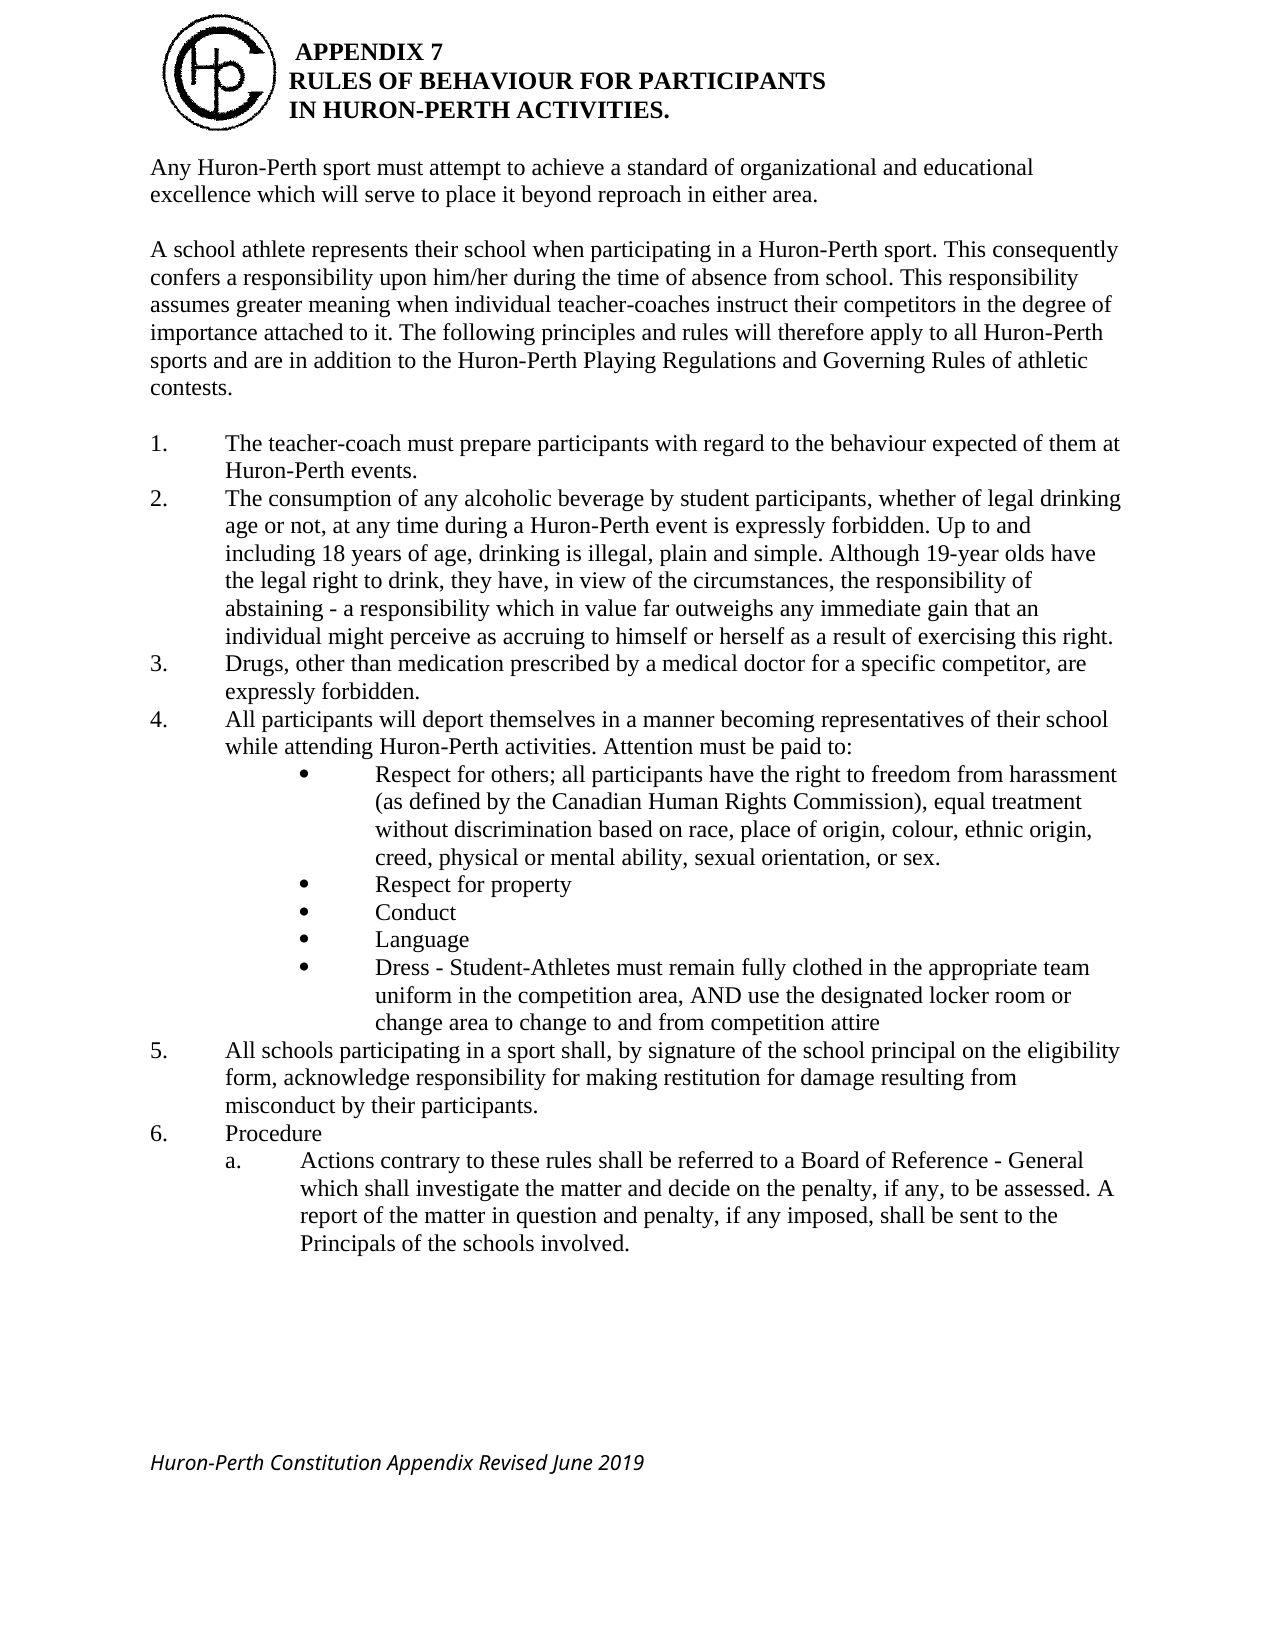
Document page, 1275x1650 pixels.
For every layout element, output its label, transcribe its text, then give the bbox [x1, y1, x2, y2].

text A school athlete represents their school when participating in a Huron-Perth sport. This consequently confers a responsibility upon him/her during the time of absence from school. This responsibility assumes greater meaning when individual teacher-coaches instruct their competitors in the degree of importance attached to it. The following principles and rules will therefore apply to all Huron-Perth sports and are in addition to the Huron-Perth Playing Regulations and Governing Rules of athletic contests. [150, 235, 1125, 401]
text 6. Procedure [150, 1119, 1125, 1146]
text 3. Drugs, other than medication prescribed by a medical doctor for a specific competitor, are expressly forbidden. [150, 649, 1125, 704]
text Conduct [300, 898, 1125, 925]
text APPENDIX 7 [289, 37, 1125, 66]
text 1. The teacher-coach must prepare participants with regard to the behaviour expected of them at Huron-Perth events. [150, 428, 1125, 484]
text Any Huron-Perth sport must attempt to achieve a standard of organizational and educational excellence which will serve to place it beyond reproach in either area. [150, 152, 1125, 208]
text Respect for others; all participants have the right to freedom from harassment (as defined by the Canadian Human Rights Commission), equal treatment without discrimination based on race, place of origin, colour, ethnic origin, creed, physical or mental ability, sexual orientation, or sex. [300, 760, 1125, 870]
text RULES OF BEHAVIOUR FOR PARTICIPANTS [289, 66, 1125, 95]
text Dress - Student-Athletes must remain fully clothed in the appropriate team uniform in the competition area, AND use the designated locker room or change area to change to and from competition attire [300, 953, 1125, 1036]
text 4. All participants will deport themselves in a manner becoming representatives of their school while attending Huron-Perth activities. Attention must be paid to: [150, 704, 1125, 760]
text IN HURON-PERTH ACTIVITIES. [289, 95, 1125, 124]
text 2. The consumption of any alcoholic beverage by student participants, whether of legal drinking age or not, at any time during a Huron-Perth event is expressly forbidden. Up to and including 18 years of age, drinking is illegal, plain and simple. Although 19-year olds have the legal right to drink, they have, in view of the circumstances, the responsibility of abstaining - a responsibility which in value far outweighs any immediate gain that an individual might perceive as accruing to himself or herself as a result of exercising this right. [150, 484, 1125, 649]
text Language [300, 925, 1125, 953]
list Actions contrary to these rules shall be referred to a Board of Reference - General which shall investigate the matter and decide on the penalty, if any, to be assessed. A report of the matter in question and penalty, if any imposed, shall be sent to the Principals of the schools involved. [225, 1146, 1125, 1257]
text Respect for property [300, 870, 1125, 898]
text 5. All schools participating in a sport shall, by signature of the school principal on the eligibility form, acknowledge responsibility for making restitution for damage resulting from misconduct by their participants. [150, 1036, 1125, 1119]
